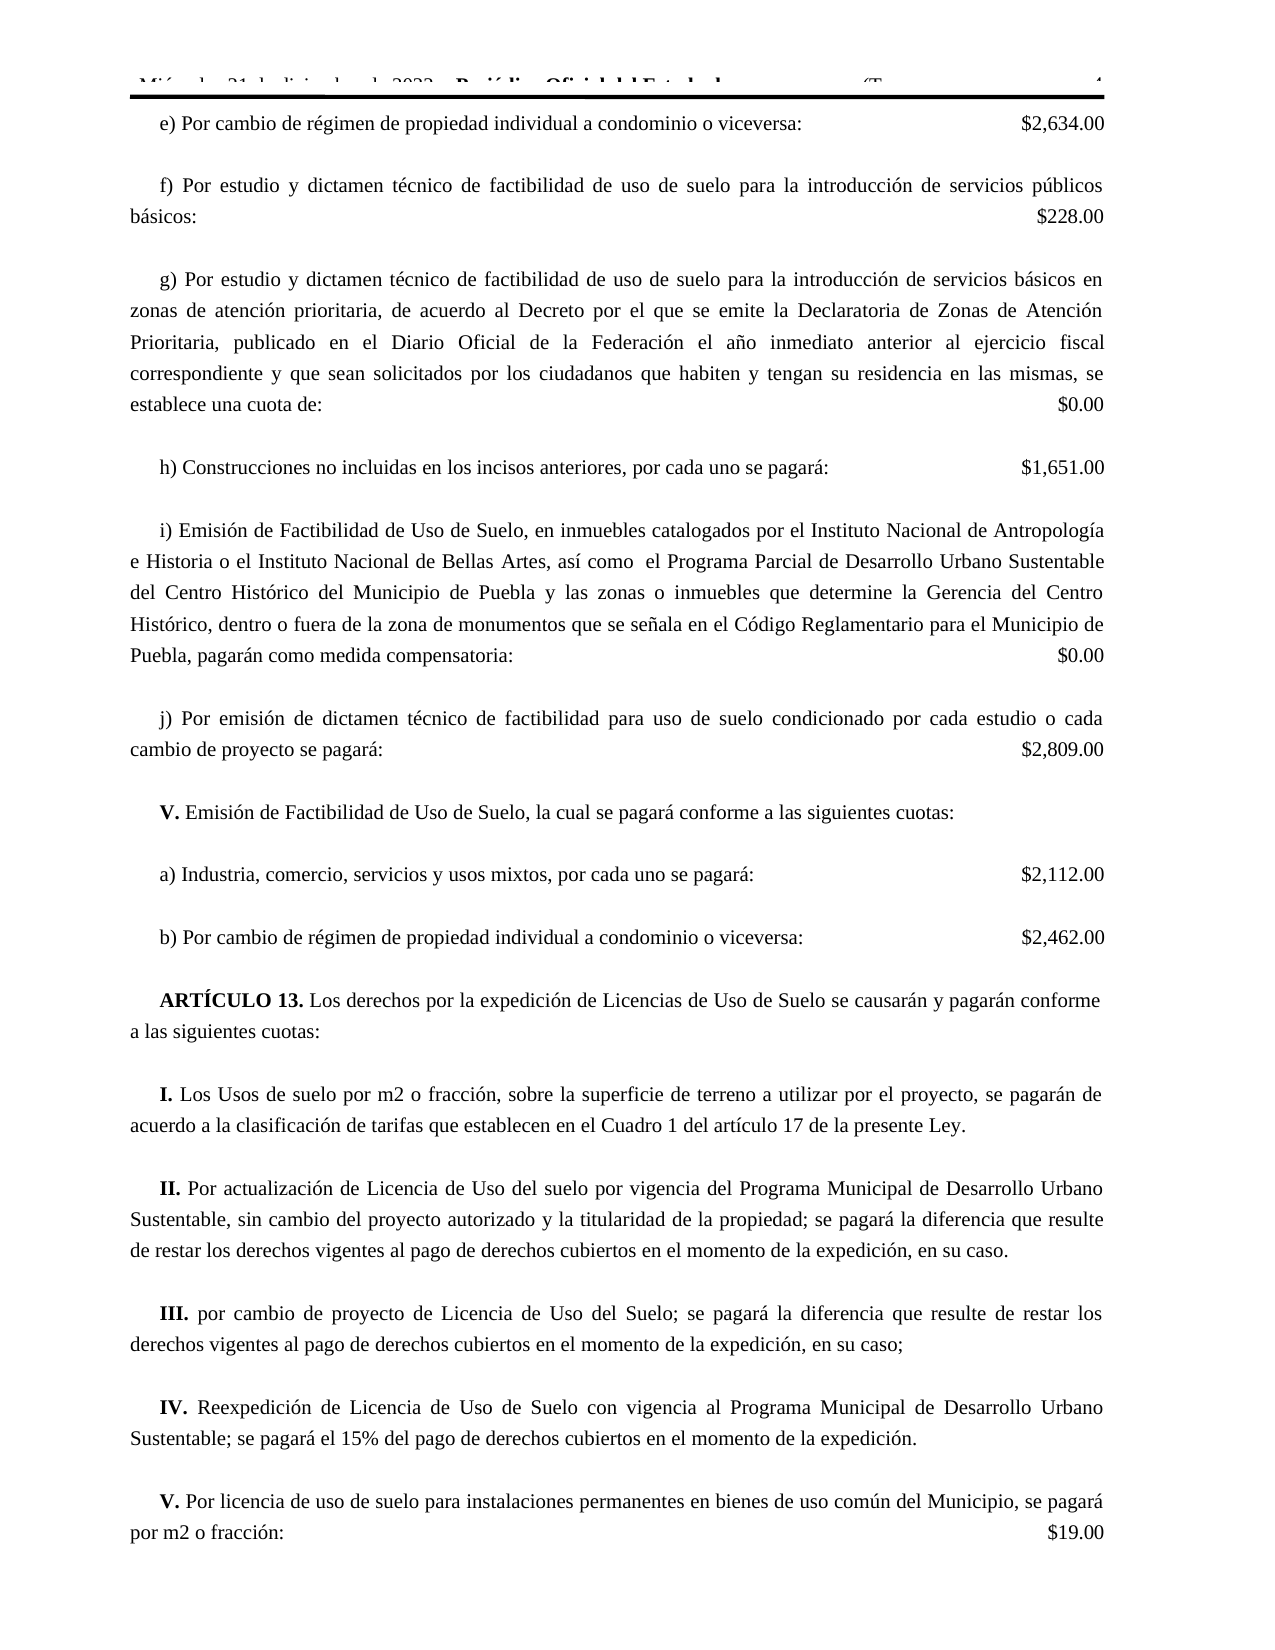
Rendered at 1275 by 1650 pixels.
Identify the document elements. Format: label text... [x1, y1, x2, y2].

list Emisión de Factibilidad de Uso de Suelo, en inmuebles catalogados por el Instituto Nacional de Antropología e Historia o el Instituto Nacional de Bellas Artes, así como el Programa Parcial de Desarrollo Urbano Sustentable del Centro Histórico del Municipio de Puebla y las zonas o inmuebles que determine la Gerencia del Centro Histórico, dentro o fuera de la zona de monumentos que se señala en el Código Reglamentario para el Municipio de Puebla, pagarán como medida compensatoria: $0.00 [130, 518, 1105, 667]
list Los Usos de suelo por m2 o fracción, sobre la superficie de terreno a utilizar por el proyecto, se pagarán de acuerdo a la clasificación de tarifas que establecen en el Cuadro 1 del artículo 17 de la presente Ley. [130, 1082, 1104, 1137]
list Por actualización de Licencia de Uso del suelo por vigencia del Programa Municipal de Desarrollo Urbano Sustentable, sin cambio del proyecto autorizado y la titularidad de la propiedad; se pagará la diferencia que resulte de restar los derechos vigentes al pago de derechos cubiertos en el momento de la expedición, en su caso. [130, 1176, 1104, 1262]
list Reexpedición de Licencia de Uso de Suelo con vigencia al Programa Municipal de Desarrollo Urbano Sustentable; se pagará el 15% del pago de derechos cubiertos en el momento de la expedición. [130, 1395, 1104, 1450]
list Por estudio y dictamen técnico de factibilidad de uso de suelo para la introducción de servicios públicos básicos: $228.00 [130, 173, 1105, 228]
list Por emisión de dictamen técnico de factibilidad para uso de suelo condicionado por cada estudio o cada cambio de proyecto se pagará: $2,809.00 [130, 706, 1105, 761]
list Industria, comercio, servicios y usos mixtos, por cada uno se pagará: $2,112.00 [159, 862, 1171, 886]
text ARTÍCULO 13. Los derechos por la expedición de Licencias de Uso de Suelo se causarán y pagarán conforme a las siguientes cuotas: [130, 988, 1105, 1043]
list Construcciones no incluidas en los incisos anteriores, por cada uno se pagará: $1,651.00 [159, 455, 1171, 479]
list Por cambio de régimen de propiedad individual a condominio o viceversa: $2,634.00 [159, 111, 1171, 135]
list Emisión de Factibilidad de Uso de Suelo, la cual se pagará conforme a las siguientes cuotas: [159, 800, 1171, 824]
list Por licencia de uso de suelo para instalaciones permanentes en bienes de uso común del Municipio, se pagará por m2 o fracción: $19.00 [130, 1489, 1105, 1544]
list por cambio de proyecto de Licencia de Uso del Suelo; se pagará la diferencia que resulte de restar los derechos vigentes al pago de derechos cubiertos en el momento de la expedición, en su caso; [130, 1301, 1104, 1356]
list Por estudio y dictamen técnico de factibilidad de uso de suelo para la introducción de servicios básicos en zonas de atención prioritaria, de acuerdo al Decreto por el que se emite la Declaratoria de Zonas de Atención Prioritaria, publicado en el Diario Oficial de la Federación el año inmediato anterior al ejercicio fiscal correspondiente y que sean solicitados por los ciudadanos que habiten y tengan su residencia en las mismas, se establece una cuota de: $0.00 [130, 267, 1105, 416]
list Por cambio de régimen de propiedad individual a condominio o viceversa: $2,462.00 [159, 925, 1171, 949]
